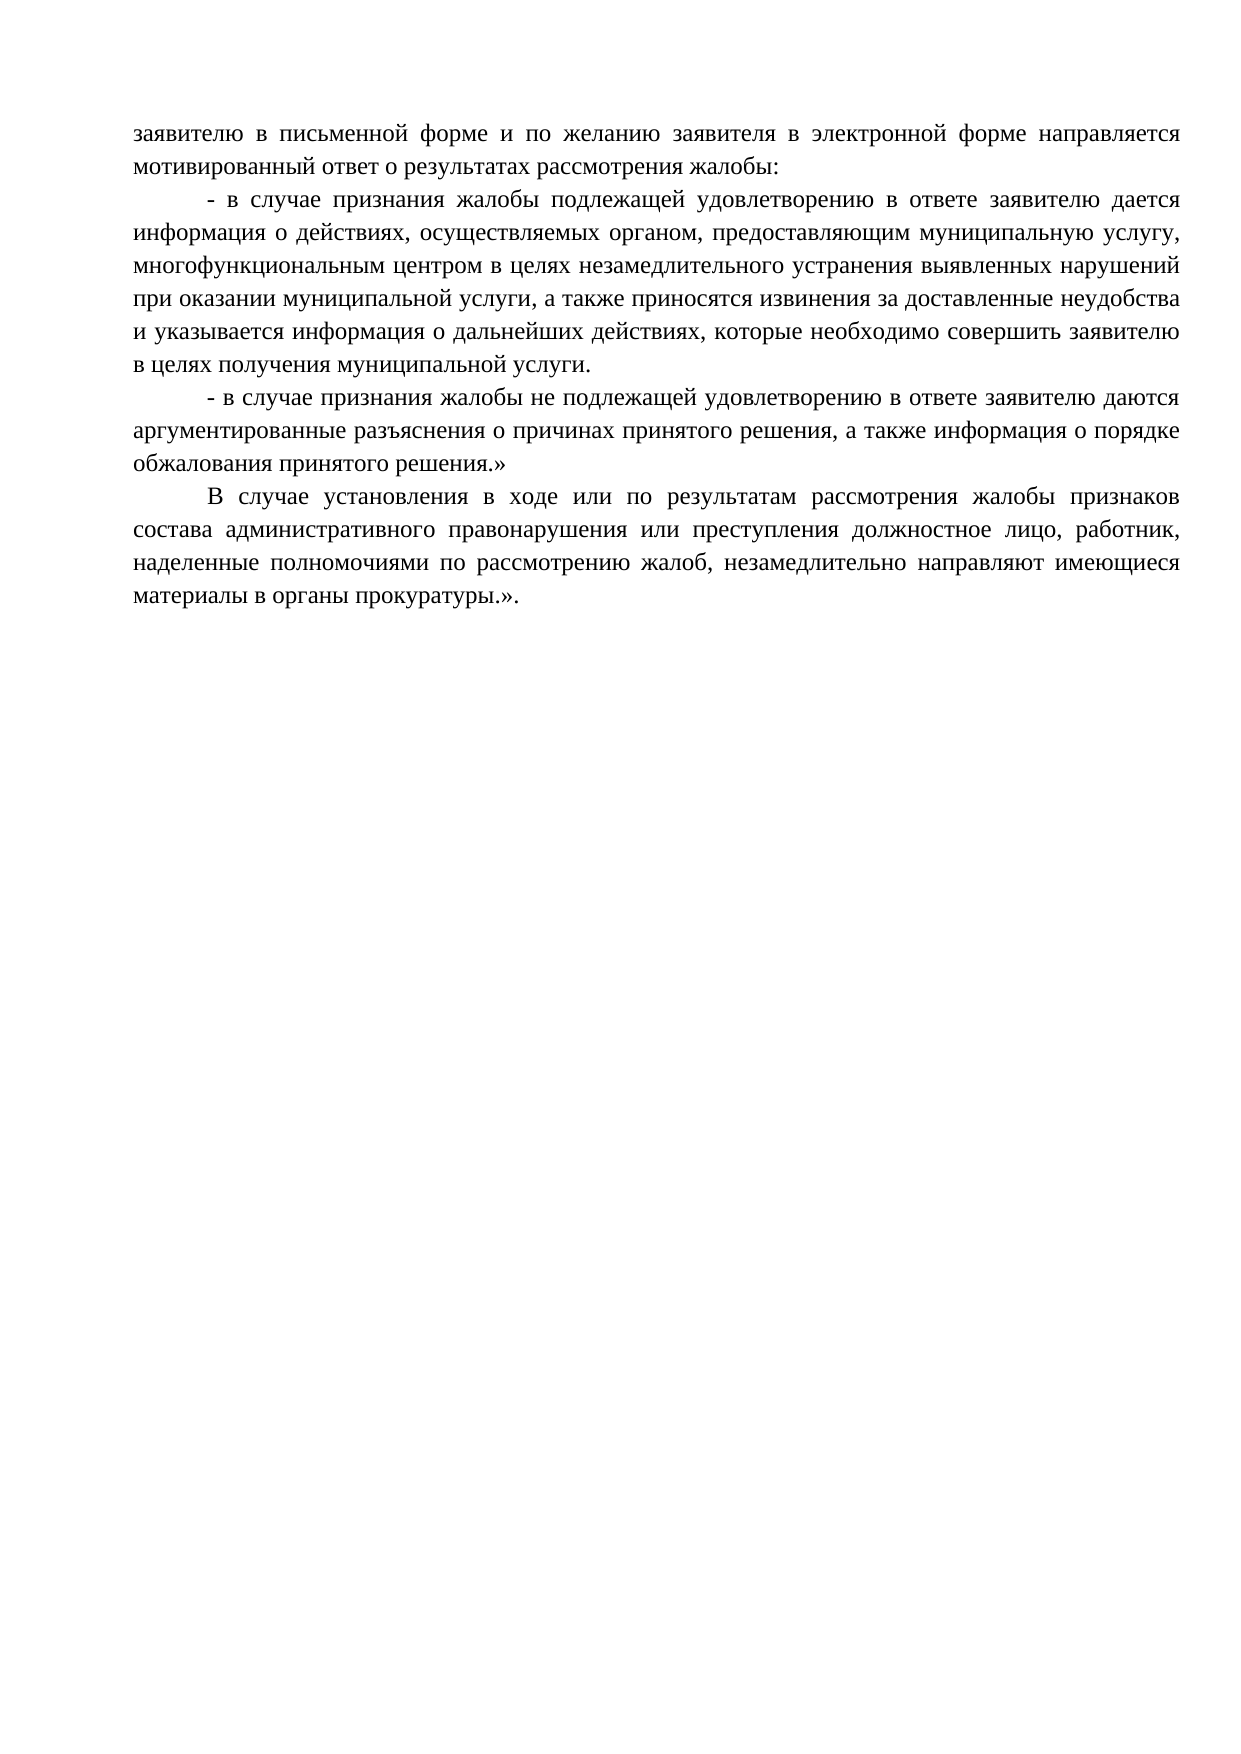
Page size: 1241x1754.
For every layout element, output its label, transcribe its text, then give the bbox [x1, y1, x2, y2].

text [133, 118, 1181, 180]
text В случае установления в ходе или по результатам рассмотрения жалобы признаков состава административного правонарушения или преступления должностное лицо, работник, наделенные полномочиями по рассмотрению жалоб, незамедлительно направляют имеющиеся материалы в органы прокуратуры.». [133, 481, 1181, 609]
text - в случае признания жалобы подлежащей удовлетворению в ответе заявителю дается информация о действиях, осуществляемых органом, предоставляющим муниципальную услугу, многофункциональным центром в целях незамедлительного устранения выявленных нарушений при оказании муниципальной услуги, а также приносятся извинения за доставленные неудобства и указывается информация о дальнейших действиях, которые необходимо совершить заявителю в целях получения муниципальной услуги. [133, 184, 1181, 378]
text - в случае признания жалобы не подлежащей удовлетворению в ответе заявителю даются аргументированные разъяснения о причинах принятого решения, а также информация о порядке обжалования принятого решения.» [133, 382, 1181, 477]
